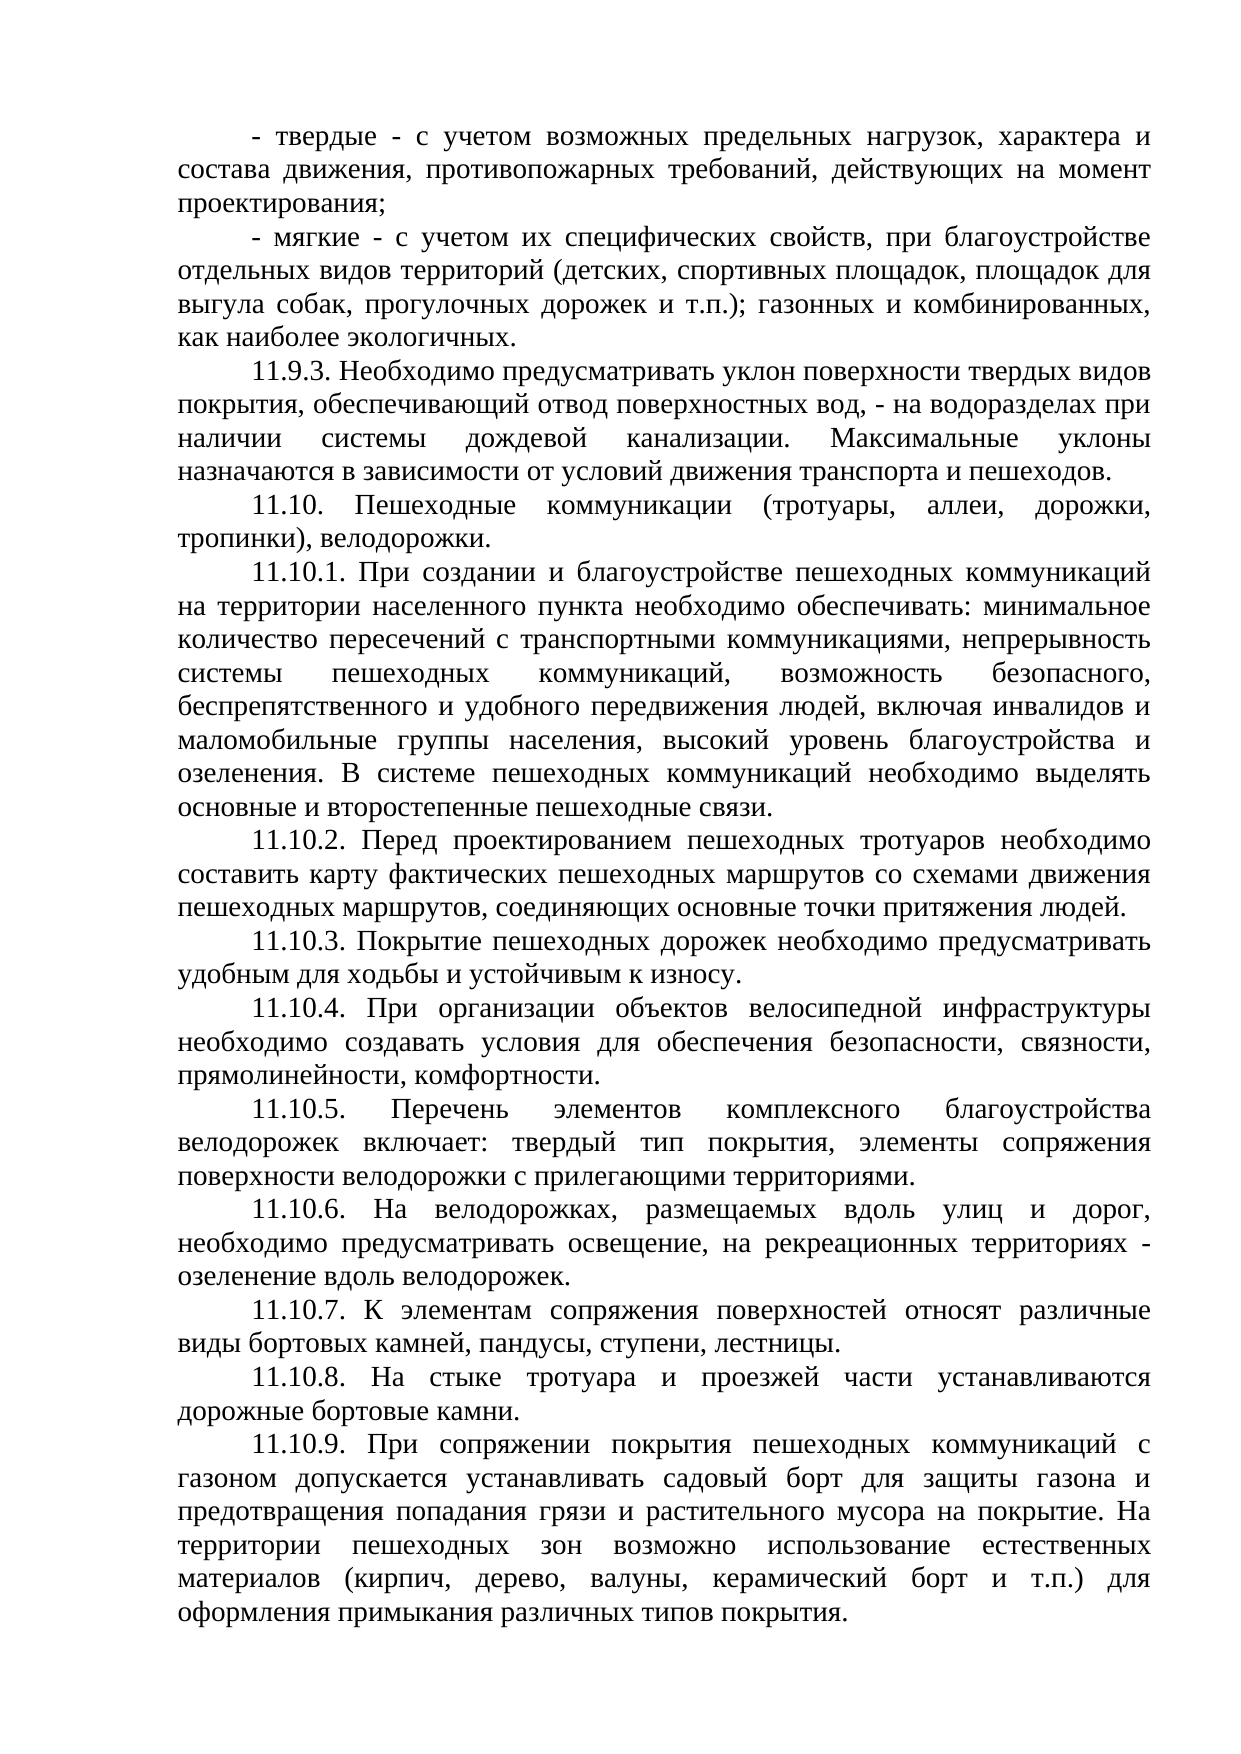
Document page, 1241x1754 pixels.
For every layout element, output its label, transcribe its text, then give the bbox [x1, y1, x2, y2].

text - твердые - с учетом возможных предельных нагрузок, характера и состава движения, противопожарных требований, действующих на момент проектирования; [177, 118, 1152, 219]
text 11.9.3. Необходимо предусматривать уклон поверхности твердых видов покрытия, обеспечивающий отвод поверхностных вод, - на водоразделах при наличии системы дождевой канализации. Максимальные уклоны назначаются в зависимости от условий движения транспорта и пешеходов. [177, 353, 1152, 487]
text 11.10.5. Перечень элементов комплексного благоустройства велодорожек включает: твердый тип покрытия, элементы сопряжения поверхности велодорожки с прилегающими территориями. [177, 1091, 1152, 1191]
text 11.10.7. К элементам сопряжения поверхностей относят различные виды бортовых камней, пандусы, ступени, лестницы. [177, 1292, 1152, 1359]
text 11.10. Пешеходные коммуникации (тротуары, аллеи, дорожки, тропинки), велодорожки. [177, 487, 1152, 554]
text 11.10.4. При организации объектов велосипедной инфраструктуры необходимо создавать условия для обеспечения безопасности, связности, прямолинейности, комфортности. [177, 990, 1152, 1091]
text 11.10.2. Перед проектированием пешеходных тротуаров необходимо составить карту фактических пешеходных маршрутов со схемами движения пешеходных маршрутов, соединяющих основные точки притяжения людей. [177, 822, 1152, 923]
text 11.10.1. При создании и благоустройстве пешеходных коммуникаций на территории населенного пункта необходимо обеспечивать: минимальное количество пересечений с транспортными коммуникациями, непрерывность системы пешеходных коммуникаций, возможность безопасного, беспрепятственного и удобного передвижения людей, включая инвалидов и маломобильные группы населения, высокий уровень благоустройства и озеленения. В системе пешеходных коммуникаций необходимо выделять основные и второстепенные пешеходные связи. [177, 554, 1152, 822]
text - мягкие - с учетом их специфических свойств, при благоустройстве отдельных видов территорий (детских, спортивных площадок, площадок для выгула собак, прогулочных дорожек и т.п.); газонных и комбинированных, как наиболее экологичных. [177, 219, 1152, 353]
text 11.10.9. При сопряжении покрытия пешеходных коммуникаций с газоном допускается устанавливать садовый борт для защиты газона и предотвращения попадания грязи и растительного мусора на покрытие. На территории пешеходных зон возможно использование естественных материалов (кирпич, дерево, валуны, керамический борт и т.п.) для оформления примыкания различных типов покрытия. [177, 1426, 1152, 1627]
text 11.10.3. Покрытие пешеходных дорожек необходимо предусматривать удобным для ходьбы и устойчивым к износу. [177, 923, 1152, 990]
text 11.10.6. На велодорожках, размещаемых вдоль улиц и дорог, необходимо предусматривать освещение, на рекреационных территориях - озеленение вдоль велодорожек. [177, 1191, 1152, 1292]
text 11.10.8. На стыке тротуара и проезжей части устанавливаются дорожные бортовые камни. [177, 1359, 1152, 1426]
